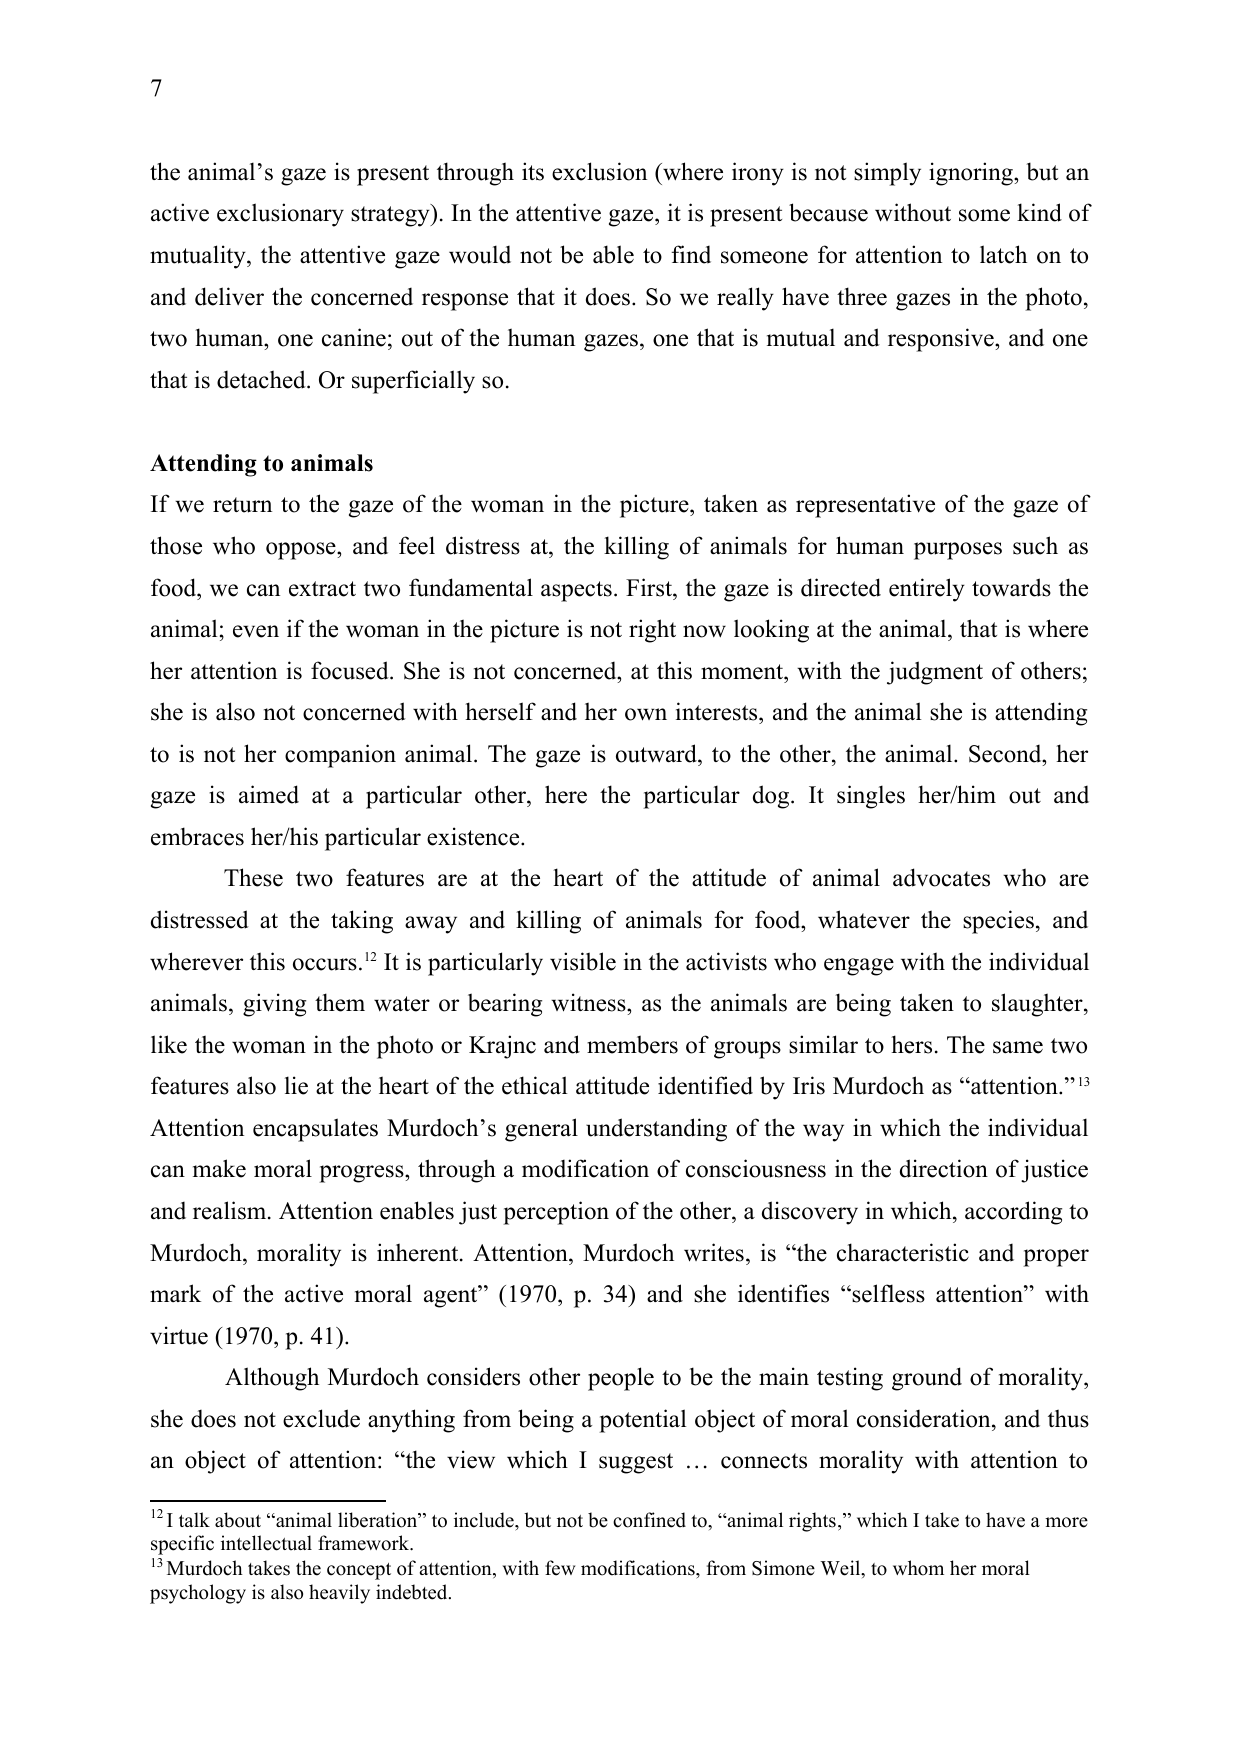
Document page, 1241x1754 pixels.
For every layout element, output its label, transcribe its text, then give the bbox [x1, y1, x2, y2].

text Attending to animals [150, 449, 1090, 477]
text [150, 158, 1090, 393]
text If we return to the gaze of the woman in the picture, taken as representative of the gaze of those who oppose, and feel distress at, the killing of animals for human purposes such as food, we can extract two fundamental aspects. First, the gaze is directed entirely towards the animal; even if the woman in the picture is not right now looking at the animal, that is where her attention is focused. She is not concerned, at this moment, with the judgment of others; she is also not concerned with herself and her own interests, and the animal she is attending to is not her companion animal. The gaze is outward, to the other, the animal. Second, her gaze is aimed at a particular other, here the particular dog. It singles her/him out and embraces her/his particular existence. [150, 491, 1090, 851]
text These two features are at the heart of the attitude of animal advocates who are distressed at the taking away and killing of animals for food, whatever the species, and wherever this occurs. It is particularly visible in the activists who engage with the individual animals, giving them water or bearing witness, as the animals are being taken to slaughter, like the woman in the photo or Krajnc and members of groups similar to hers. The same two features also lie at the heart of the ethical attitude identified by Iris Murdoch as “attention.” Attention encapsulates Murdoch’s general understanding of the way in which the individual can make moral progress, through a modification of consciousness in the direction of justice and realism. Attention enables just perception of the other, a discovery in which, according to Murdoch, morality is inherent. Attention, Murdoch writes, is “the characteristic and proper mark of the active moral agent” (1970, p. 34) and she identifies “selfless attention” with virtue (1970, p. 41). [150, 864, 1090, 1349]
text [150, 1363, 1090, 1474]
